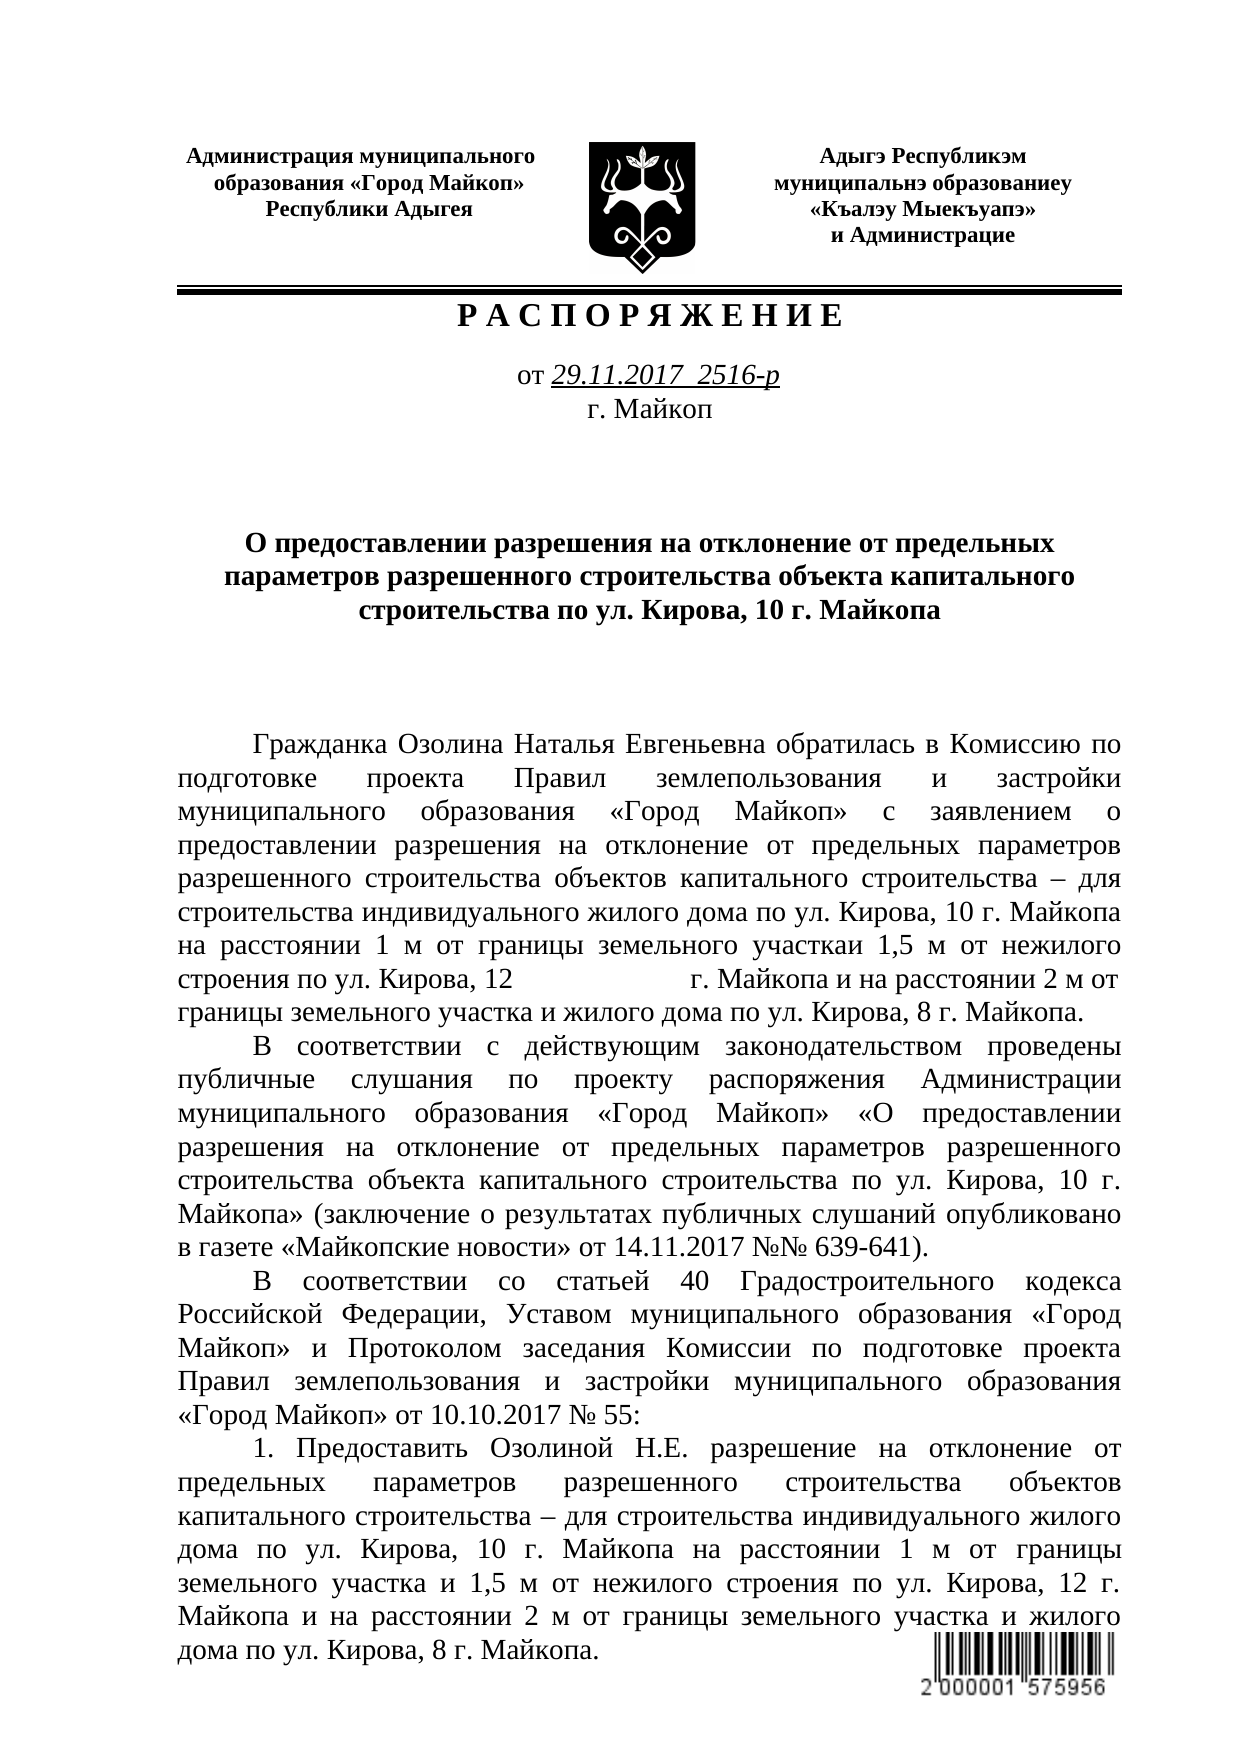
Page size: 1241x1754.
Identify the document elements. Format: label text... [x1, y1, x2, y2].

picture [589, 142, 696, 274]
table_header [561, 142, 723, 285]
picture [921, 1632, 1135, 1699]
table_header Администрация муниципального образования «Город Майкоп» Республики Адыгея [177, 142, 561, 285]
text параметров разрешенного строительства объекта капитального [177, 558, 1122, 592]
text от 29.11.2017 2516-р [177, 357, 1122, 391]
table_header Адыгэ Республикэм муниципальнэ образованиеу «Къалэу Мыекъуапэ» и Администрацие [724, 142, 1122, 285]
subtitle Р А С П О Р Я Ж Е Н И Е [177, 295, 1122, 333]
text 1. Предоставить Озолиной Н.Е. разрешение на отклонение от предельных параметров разрешенного строительства объектов капитального строительства – для строительства индивидуального жилого дома по ул. Кирова, 10 г. Майкопа на расстоянии 1 м от границы земельного участка и 1,5 м от нежилого строения по ул. Кирова, 12 г. Майкопа и на расстоянии 2 м от границы земельного участка и жилого дома по ул. Кирова, 8 г. Майкопа. [177, 1431, 1122, 1665]
text О предоставлении разрешения на отклонение от предельных [177, 525, 1122, 558]
text г. Майкоп [177, 391, 1122, 424]
text В соответствии со статьей 40 Градостроительного кодекса Российской Федерации, Уставом муниципального образования «Город Майкоп» и Протоколом заседания Комиссии по подготовке проекта Правил землепользования и застройки муниципального образования «Город Майкоп» от 10.10.2017 № 55: [177, 1263, 1122, 1431]
text строительства по ул. Кирова, 10 г. Майкопа [177, 592, 1122, 626]
text В соответствии с действующим законодательством проведены публичные слушания по проекту распоряжения Администрации муниципального образования «Город Майкоп» «О предоставлении разрешения на отклонение от предельных параметров разрешенного строительства объекта капитального строительства по ул. Кирова, 10 г. Майкопа» (заключение о результатах публичных слушаний опубликовано в газете «Майкопские новости» от 14.11.2017 №№ 639-641). [177, 1028, 1122, 1263]
text Гражданка Озолина Наталья Евгеньевна обратилась в Комиссию по подготовке проекта Правил землепользования и застройки муниципального образования «Город Майкоп» с заявлением о предоставлении разрешения на отклонение от предельных параметров разрешенного строительства объектов капитального строительства – для строительства индивидуального жилого дома по ул. Кирова, 10 г. Майкопа на расстоянии 1 м от границы земельного участкаи 1,5 м от нежилого строения по ул. Кирова, 12 г. Майкопа и на расстоянии 2 м от границы земельного участка и жилого дома по ул. Кирова, 8 г. Майкопа. [177, 726, 1122, 1028]
